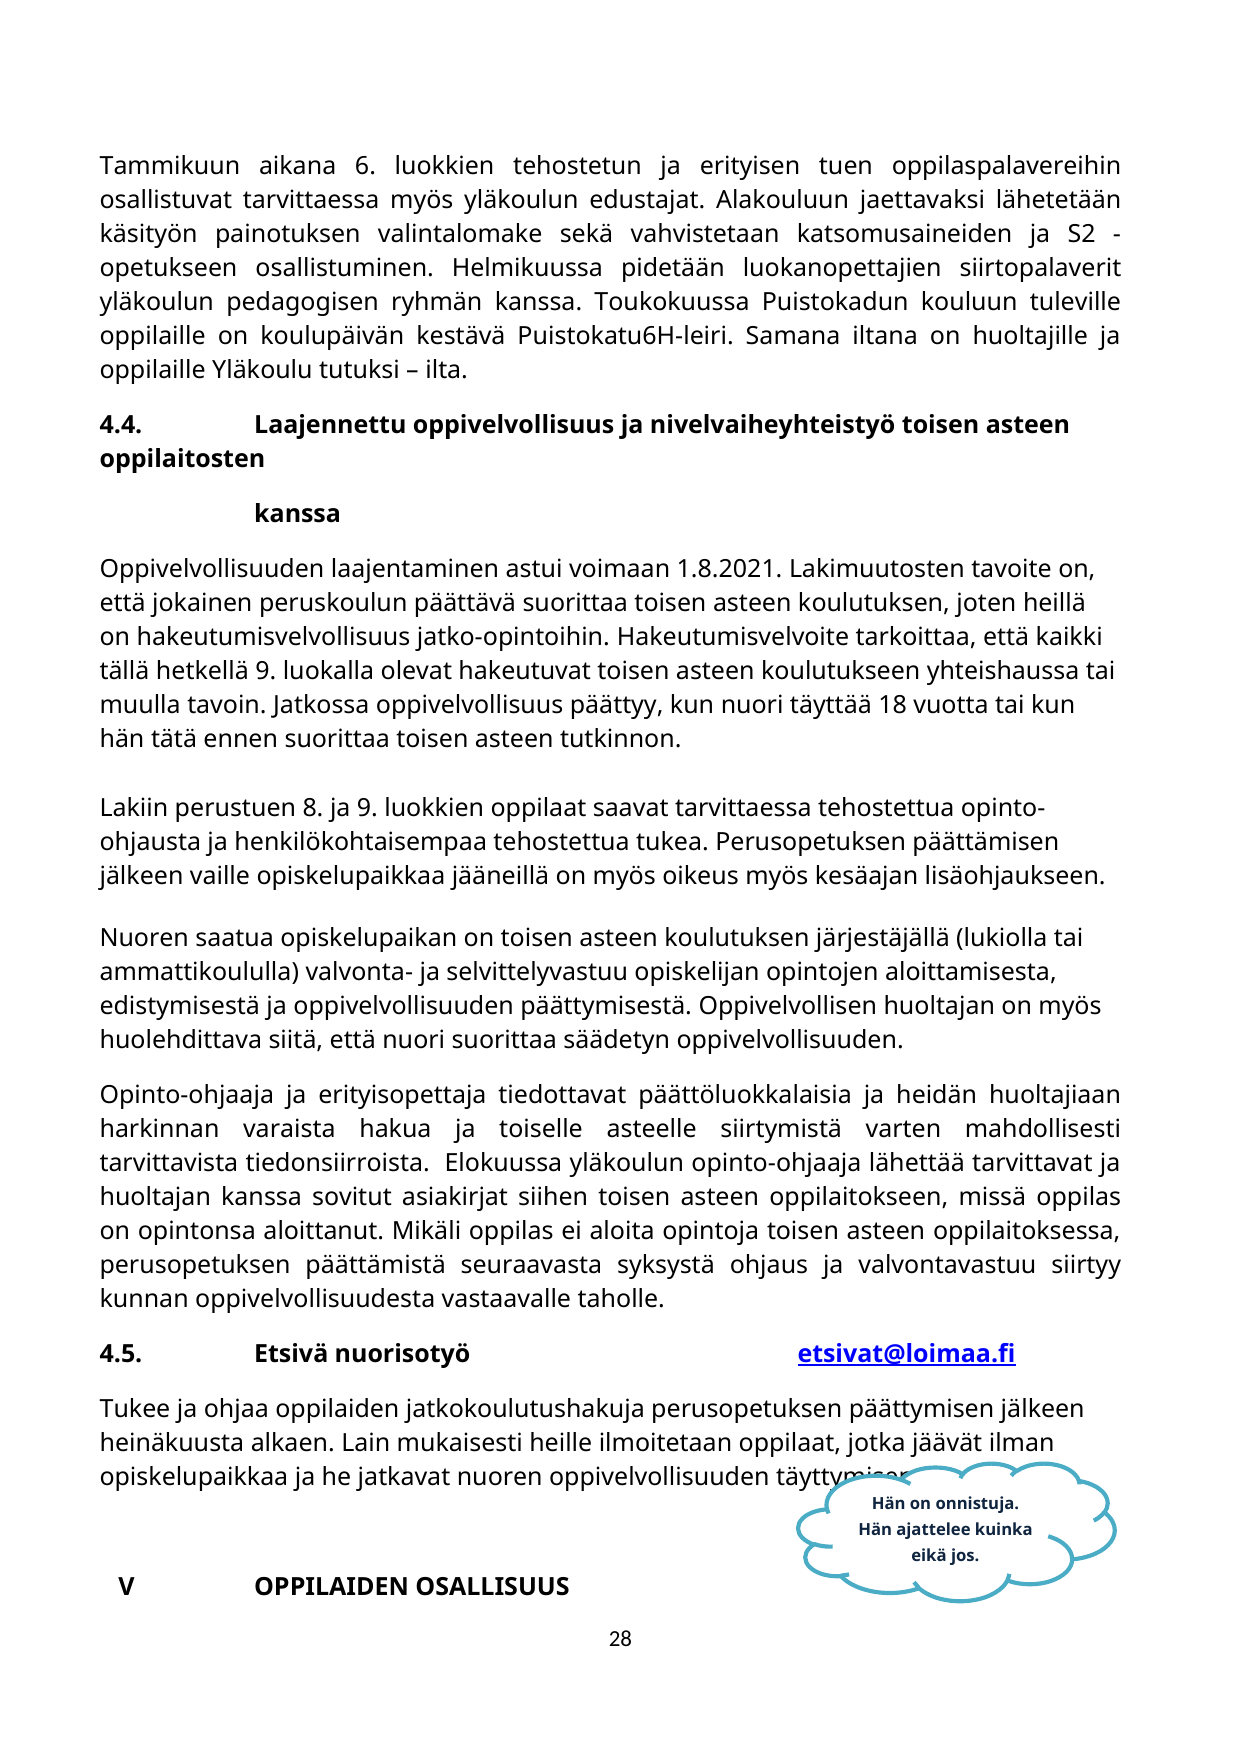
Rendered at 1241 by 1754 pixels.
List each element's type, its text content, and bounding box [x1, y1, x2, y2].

text Oppivelvollisuuden laajentaminen astui voimaan 1.8.2021. Lakimuutosten tavoite on, että jokainen peruskoulun päättävä suorittaa toisen asteen koulutuksen, joten heillä on hakeutumisvelvollisuus jatko-opintoihin. Hakeutumisvelvoite tarkoittaa, että kaikki tällä hetkellä 9. luokalla olevat hakeutuvat toisen asteen koulutukseen yhteishaussa tai muulla tavoin. Jatkossa oppivelvollisuus päättyy, kun nuori täyttää 18 vuotta tai kun hän tätä ennen suorittaa toisen asteen tutkinnon. Lakiin perustuen 8. ja 9. luokkien oppilaat saavat tarvittaessa tehostettua opinto-ohjausta ja henkilökohtaisempaa tehostettua tukea. Perusopetuksen päättämisen jälkeen vaille opiskelupaikkaa jääneillä on myös oikeus myös kesäajan lisäohjaukseen. Nuoren saatua opiskelupaikan on toisen asteen koulutuksen järjestäjällä (lukiolla tai ammattikoululla) valvonta- ja selvittelyvastuu opiskelijan opintojen aloittamisesta, edistymisestä ja oppivelvollisuuden päättymisestä. Oppivelvollisen huoltajan on myös huolehdittava siitä, että nuori suorittaa säädetyn oppivelvollisuuden. [99, 551, 1122, 1056]
text 4.4. Laajennettu oppivelvollisuus ja nivelvaiheyhteistyö toisen asteen oppilaitosten [99, 407, 1122, 475]
text V OPPILAIDEN OSALLISUUS [976, 1568, 1122, 1603]
text kanssa [99, 496, 1122, 530]
text V OPPILAIDEN OSALLISUUS [118, 1568, 945, 1603]
text 4.5. Etsivä nuorisotyö etsivat@loimaa.fi [99, 1336, 1122, 1370]
text Tukee ja ohjaa oppilaiden jatkokoulutushakuja perusopetuksen päättymisen jälkeen heinäkuusta alkaen. Lain mukaisesti heille ilmoitetaan oppilaat, jotka jäävät ilman opiskelupaikkaa ja he jatkavat nuoren oppivelvollisuuden täyttymisen seurantaa. [99, 1391, 1122, 1493]
text Opinto-ohjaaja ja erityisopettaja tiedottavat päättöluokkalaisia ja heidän huoltajiaan harkinnan varaista hakua ja toiselle asteelle siirtymistä varten mahdollisesti tarvittavista tiedonsiirroista. Elokuussa yläkoulun opinto-ohjaaja lähettää tarvittavat ja huoltajan kanssa sovitut asiakirjat siihen toisen asteen oppilaitokseen, missä oppilas on opintonsa aloittanut. Mikäli oppilas ei aloita opintoja toisen asteen oppilaitoksessa, perusopetuksen päättämistä seuraavasta syksystä ohjaus ja valvontavastuu siirtyy kunnan oppivelvollisuudesta vastaavalle taholle. [99, 1076, 1122, 1315]
text Tammikuun aikana 6. luokkien tehostetun ja erityisen tuen oppilaspalavereihin osallistuvat tarvittaessa myös yläkoulun edustajat. Alakouluun jaettavaksi lähetetään käsityön painotuksen valintalomake sekä vahvistetaan katsomusaineiden ja S2 -opetukseen osallistuminen. Helmikuussa pidetään luokanopettajien siirtopalaverit yläkoulun pedagogisen ryhmän kanssa. Toukokuussa Puistokadun kouluun tuleville oppilaille on koulupäivän kestävä Puistokatu6H-leiri. Samana iltana on huoltajille ja oppilaille Yläkoulu tutuksi – ilta. [99, 148, 1122, 386]
